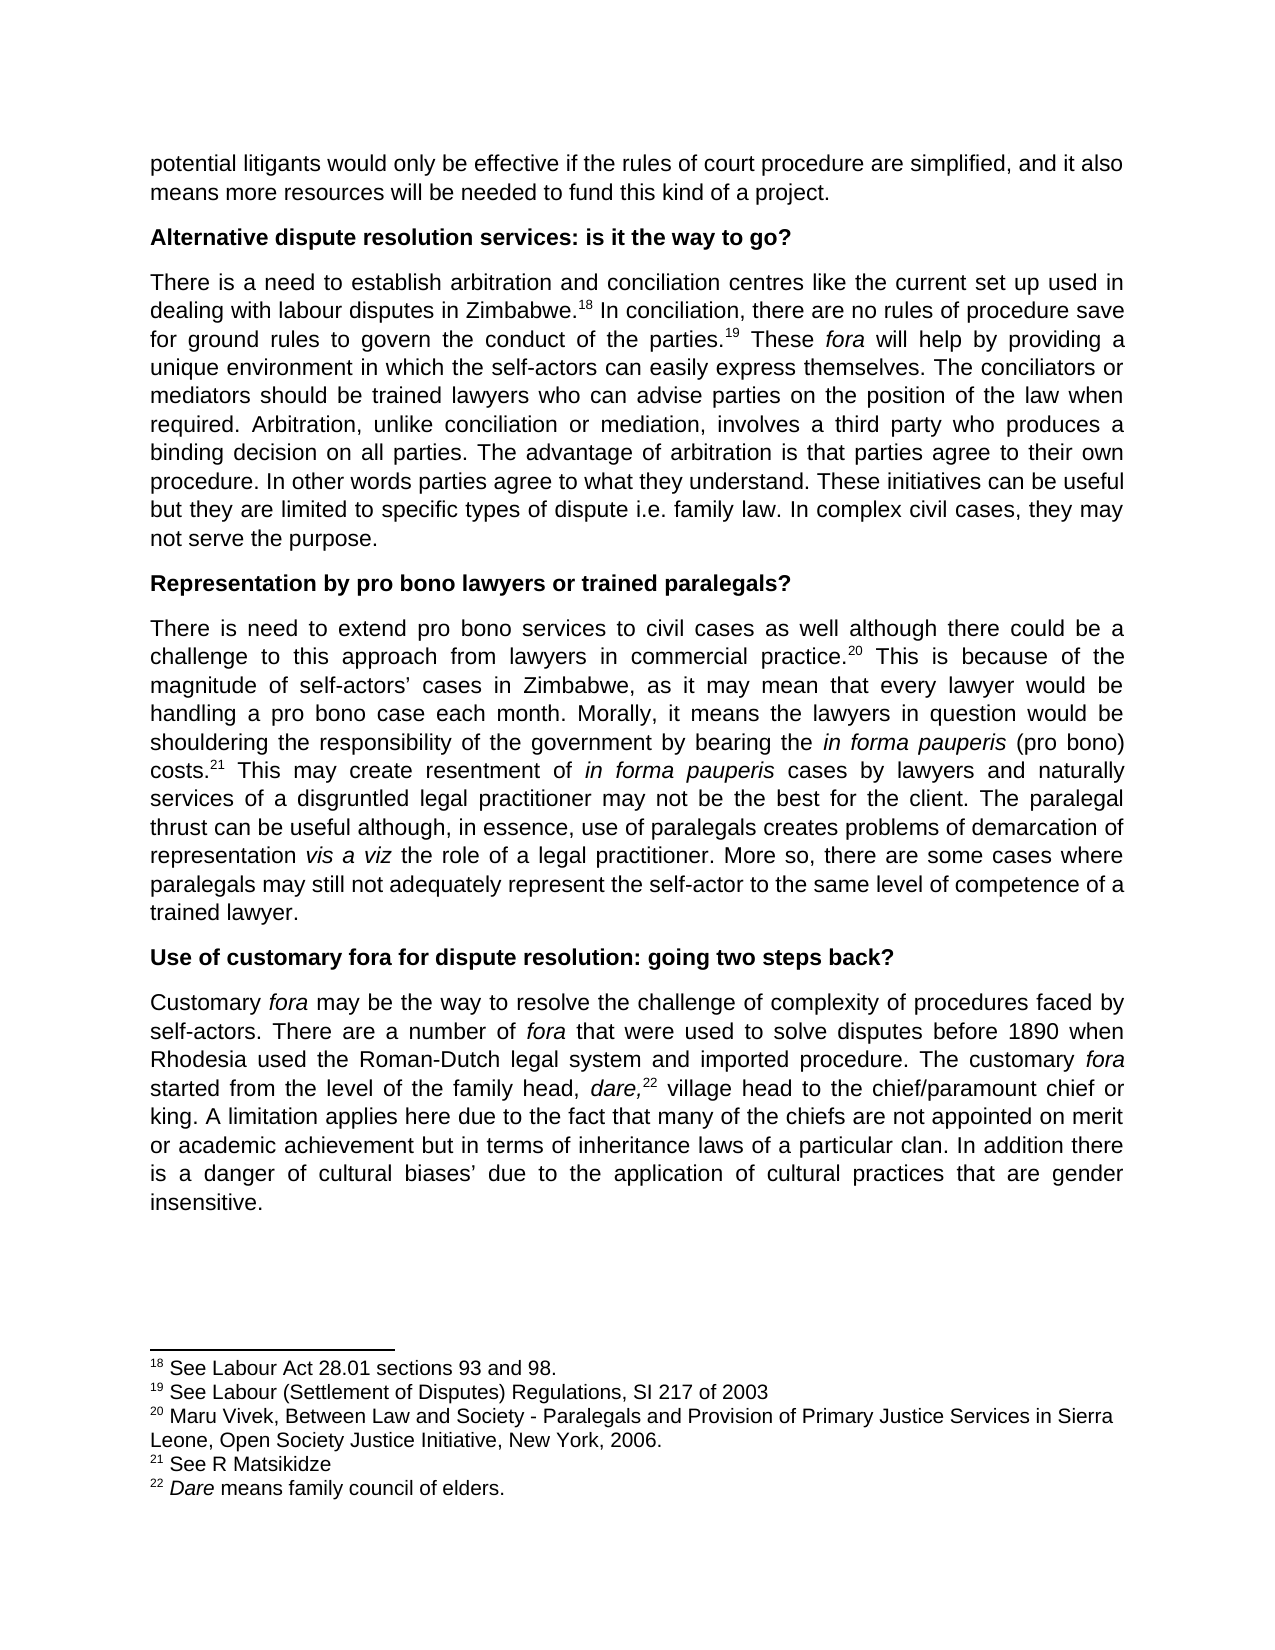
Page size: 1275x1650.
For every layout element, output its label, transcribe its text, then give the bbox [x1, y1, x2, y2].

text There is a need to establish arbitration and conciliation centres like the current set up used in dealing with labour disputes in Zimbabwe. In conciliation, there are no rules of procedure save for ground rules to govern the conduct of the parties. These fora will help by providing a unique environment in which the self-actors can easily express themselves. The conciliators or mediators should be trained lawyers who can advise parties on the position of the law when required. Arbitration, unlike conciliation or mediation, involves a third party who produces a binding decision on all parties. The advantage of arbitration is that parties agree to their own procedure. In other words parties agree to what they understand. These initiatives can be useful but they are limited to specific types of dispute i.e. family law. In complex civil cases, they may not serve the purpose. [150, 269, 1125, 551]
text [150, 150, 1125, 205]
text Representation by pro bono lawyers or trained paralegals? [150, 570, 1125, 596]
text Alternative dispute resolution services: is it the way to go? [150, 223, 1125, 250]
text Customary fora may be the way to resolve the challenge of complexity of procedures faced by self-actors. There are a number of fora that were used to solve disputes before 1890 when Rhodesia used the Roman-Dutch legal system and imported procedure. The customary fora started from the level of the family head, dare, village head to the chief/paramount chief or king. A limitation applies here due to the fact that many of the chiefs are not appointed on merit or academic achievement but in terms of inheritance laws of a particular clan. In addition there is a danger of cultural biases’ due to the application of cultural practices that are gender insensitive. [150, 989, 1125, 1215]
text There is need to extend pro bono services to civil cases as well although there could be a challenge to this approach from lawyers in commercial practice. This is because of the magnitude of self-actors’ cases in Zimbabwe, as it may mean that every lawyer would be handling a pro bono case each month. Morally, it means the lawyers in question would be shouldering the responsibility of the government by bearing the in forma pauperis (pro bono) costs. This may create resentment of in forma pauperis cases by lawyers and naturally services of a disgruntled legal practitioner may not be the best for the client. The paralegal thrust can be useful although, in essence, use of paralegals creates problems of demarcation of representation vis a viz the role of a legal practitioner. More so, there are some cases where paralegals may still not adequately represent the self-actor to the same level of competence of a trained lawyer. [150, 615, 1125, 926]
text Use of customary fora for dispute resolution: going two steps back? [150, 944, 1125, 971]
